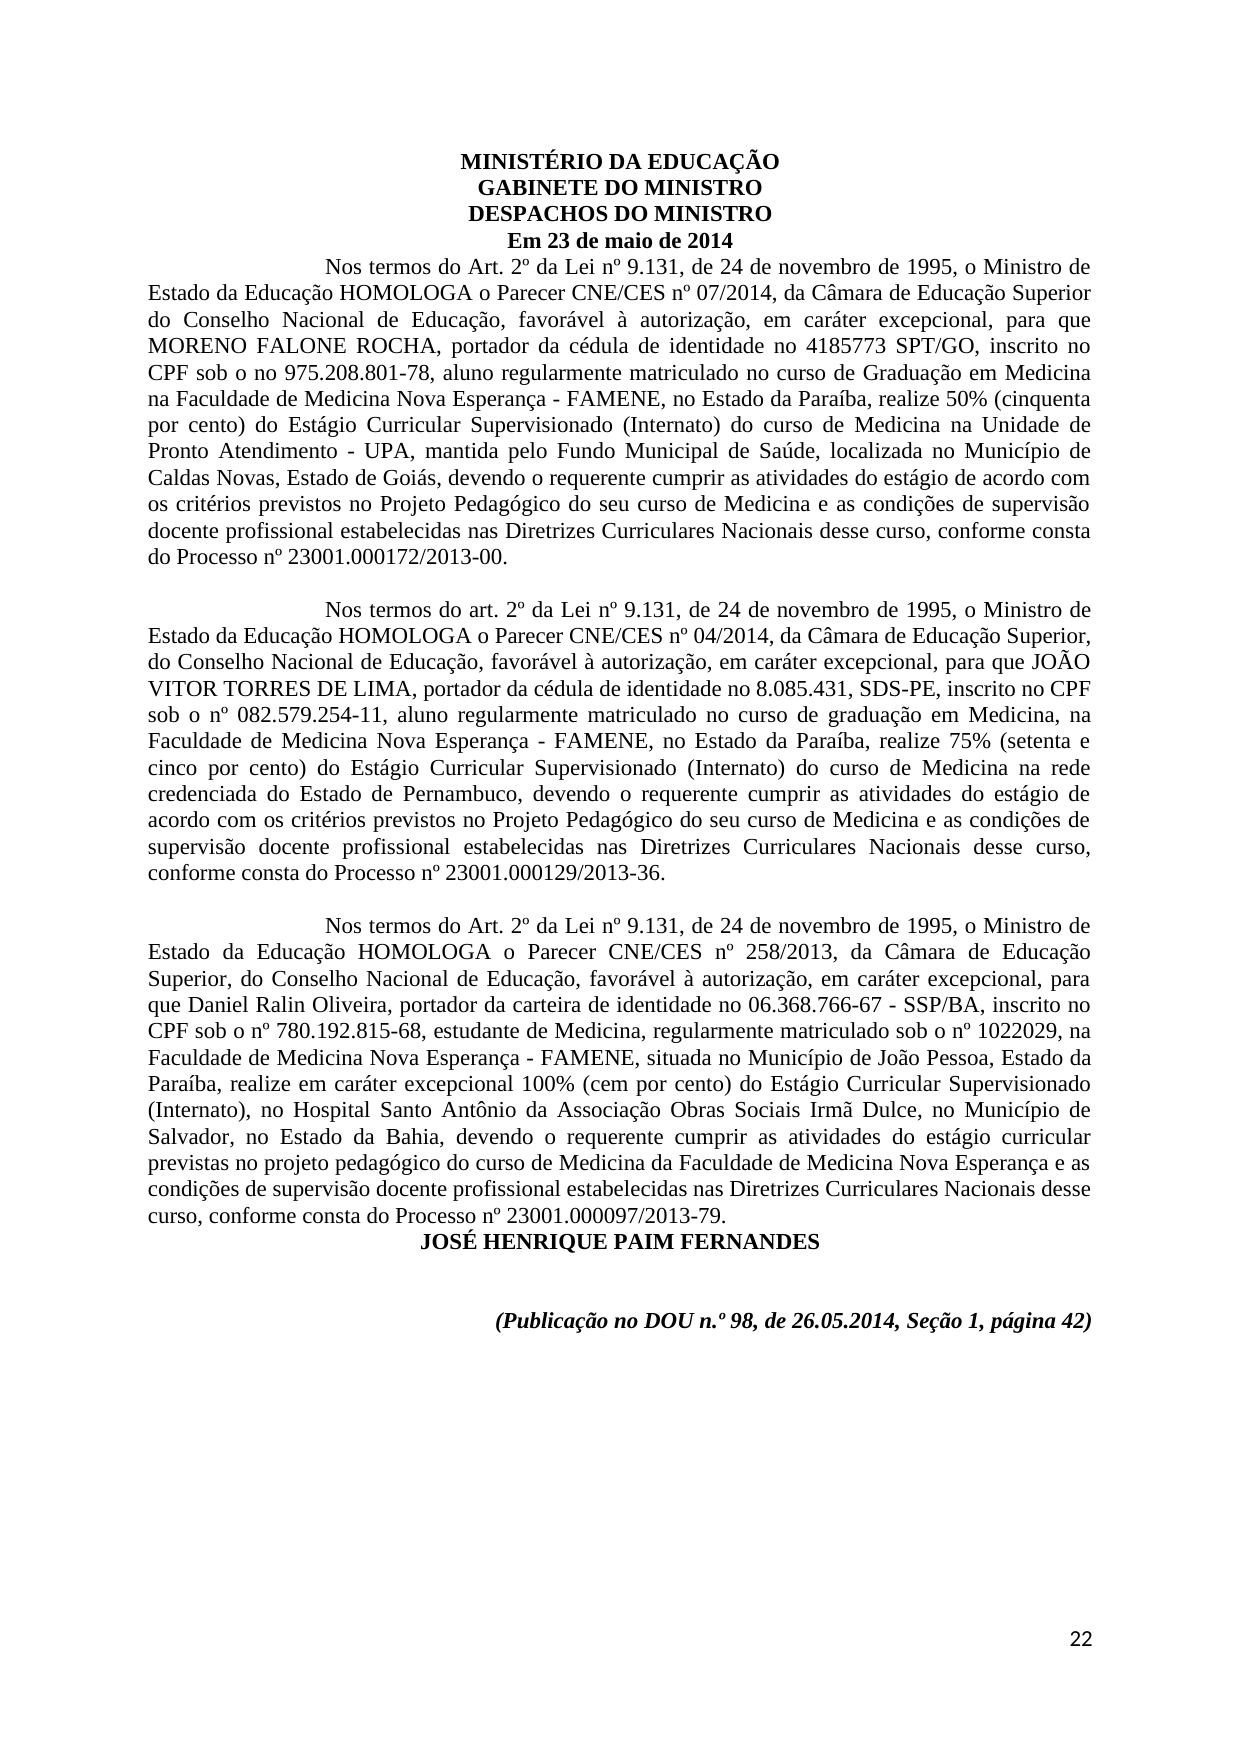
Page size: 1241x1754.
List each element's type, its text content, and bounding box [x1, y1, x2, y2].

text Nos termos do art. 2º da Lei nº 9.131, de 24 de novembro de 1995, o Ministro de Estado da Educação HOMOLOGA o Parecer CNE/CES nº 04/2014, da Câmara de Educação Superior, do Conselho Nacional de Educação, favorável à autorização, em caráter excepcional, para que JOÃO VITOR TORRES DE LIMA, portador da cédula de identidade no 8.085.431, SDS-PE, inscrito no CPF sob o nº 082.579.254-11, aluno regularmente matriculado no curso de graduação em Medicina, na Faculdade de Medicina Nova Esperança - FAMENE, no Estado da Paraíba, realize 75% (setenta e cinco por cento) do Estágio Curricular Supervisionado (Internato) do curso de Medicina na rede credenciada do Estado de Pernambuco, devendo o requerente cumprir as atividades do estágio de acordo com os critérios previstos no Projeto Pedagógico do seu curso de Medicina e as condições de supervisão docente profissional estabelecidas nas Diretrizes Curriculares Nacionais desse curso, conforme consta do Processo nº 23001.000129/2013-36. [148, 596, 1092, 886]
text DESPACHOS DO MINISTRO [148, 200, 1092, 227]
text Em 23 de maio de 2014 [148, 227, 1092, 253]
text Nos termos do Art. 2º da Lei nº 9.131, de 24 de novembro de 1995, o Ministro de Estado da Educação HOMOLOGA o Parecer CNE/CES nº 07/2014, da Câmara de Educação Superior do Conselho Nacional de Educação, favorável à autorização, em caráter excepcional, para que MORENO FALONE ROCHA, portador da cédula de identidade no 4185773 SPT/GO, inscrito no CPF sob o no 975.208.801-78, aluno regularmente matriculado no curso de Graduação em Medicina na Faculdade de Medicina Nova Esperança - FAMENE, no Estado da Paraíba, realize 50% (cinquenta por cento) do Estágio Curricular Supervisionado (Internato) do curso de Medicina na Unidade de Pronto Atendimento - UPA, mantida pelo Fundo Municipal de Saúde, localizada no Município de Caldas Novas, Estado de Goiás, devendo o requerente cumprir as atividades do estágio de acordo com os critérios previstos no Projeto Pedagógico do seu curso de Medicina e as condições de supervisão docente profissional estabelecidas nas Diretrizes Curriculares Nacionais desse curso, conforme consta do Processo nº 23001.000172/2013-00. [148, 253, 1092, 569]
text (Publicação no DOU n.º 98, de 26.05.2014, Seção 1, página 42) [148, 1307, 1092, 1334]
text GABINETE DO MINISTRO [148, 174, 1092, 200]
text Nos termos do Art. 2º da Lei nº 9.131, de 24 de novembro de 1995, o Ministro de Estado da Educação HOMOLOGA o Parecer CNE/CES nº 258/2013, da Câmara de Educação Superior, do Conselho Nacional de Educação, favorável à autorização, em caráter excepcional, para que Daniel Ralin Oliveira, portador da carteira de identidade no 06.368.766-67 - SSP/BA, inscrito no CPF sob o nº 780.192.815-68, estudante de Medicina, regularmente matriculado sob o nº 1022029, na Faculdade de Medicina Nova Esperança - FAMENE, situada no Município de João Pessoa, Estado da Paraíba, realize em caráter excepcional 100% (cem por cento) do Estágio Curricular Supervisionado (Internato), no Hospital Santo Antônio da Associação Obras Sociais Irmã Dulce, no Município de Salvador, no Estado da Bahia, devendo o requerente cumprir as atividades do estágio curricular previstas no projeto pedagógico do curso de Medicina da Faculdade de Medicina Nova Esperança e as condições de supervisão docente profissional estabelecidas nas Diretrizes Curriculares Nacionais desse curso, conforme consta do Processo nº 23001.000097/2013-79. [148, 912, 1092, 1228]
text JOSÉ HENRIQUE PAIM FERNANDES [148, 1228, 1092, 1254]
text MINISTÉRIO DA EDUCAÇÃO [148, 148, 1092, 174]
